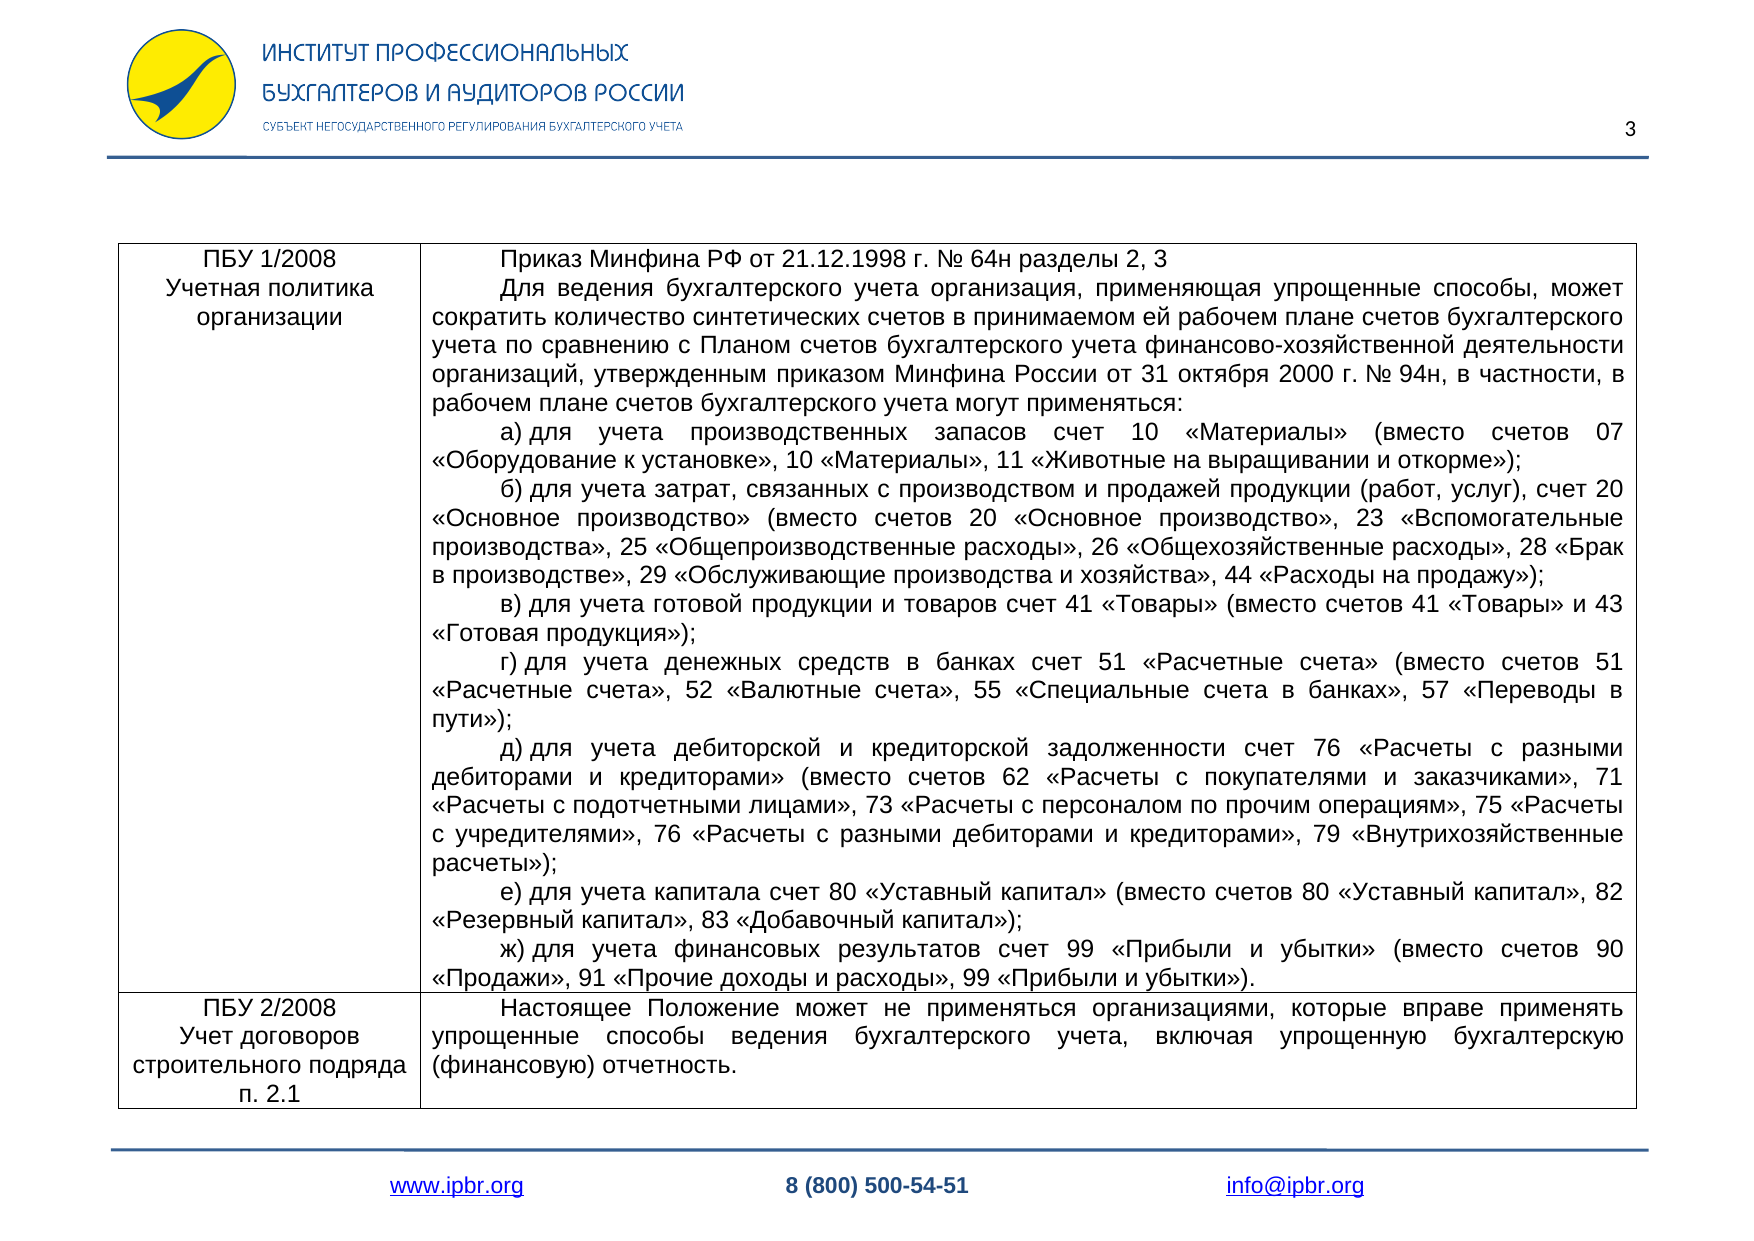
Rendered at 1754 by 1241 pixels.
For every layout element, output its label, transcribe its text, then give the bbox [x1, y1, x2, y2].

table_header Приказ Минфина РФ от 21.12.1998 г. № 64н разделы 2, 3 Для ведения бухгалтерского учета организация, применяющая упрощенные способы, может сократить количество синтетических счетов в принимаемом ей рабочем плане счетов бухгалтерского учета по сравнению с Планом счетов бухгалтерского учета финансово-хозяйственной деятельности организаций, утвержденным приказом Минфина России от 31 октября 2000 г. № 94н, в частности, в рабочем плане счетов бухгалтерского учета могут применяться: а) для учета производственных запасов счет 10 «Материалы» (вместо счетов 07 «Оборудование к установке», 10 «Материалы», 11 «Животные на выращивании и откорме»); б) для учета затрат, связанных с производством и продажей продукции (работ, услуг), счет 20 «Основное производство» (вместо счетов 20 «Основное производство», 23 «Вспомогательные производства», 25 «Общепроизводственные расходы», 26 «Общехозяйственные расходы», 28 «Брак в производстве», 29 «Обслуживающие производства и хозяйства», 44 «Расходы на продажу»); в) для учета готовой продукции и товаров счет 41 «Товары» (вместо счетов 41 «Товары» и 43 «Готовая продукция»); г) для учета денежных средств в банках счет 51 «Расчетные счета» (вместо счетов 51 «Расчетные счета», 52 «Валютные счета», 55 «Специальные счета в банках», 57 «Переводы в пути»); д) для учета дебиторской и кредиторской задолженности счет 76 «Расчеты с разными дебиторами и кредиторами» (вместо счетов 62 «Расчеты с покупателями и заказчиками», 71 «Расчеты с подотчетными лицами», 73 «Расчеты с персоналом по прочим операциям», 75 «Расчеты с учредителями», 76 «Расчеты с разными дебиторами и кредиторами», 79 «Внутрихозяйственные расчеты»); е) для учета капитала счет 80 «Уставный капитал» (вместо счетов 80 «Уставный капитал», 82 «Резервный капитал», 83 «Добавочный капитал»); ж) для учета финансовых результатов счет 99 «Прибыли и убытки» (вместо счетов 90 «Продажи», 91 «Прочие доходы и расходы», 99 «Прибыли и убытки»). [421, 244, 1636, 992]
table_cell Настоящее Положение может не применяться организациями, которые вправе применять упрощенные способы ведения бухгалтерского учета, включая упрощенную бухгалтерскую (финансовую) отчетность. [421, 993, 1636, 1108]
table_header ПБУ 1/2008 Учетная политика организации [119, 244, 420, 992]
table_cell ПБУ 2/2008 Учет договоров строительного подряда п. 2.1 [119, 993, 420, 1108]
picture [111, 29, 1087, 155]
